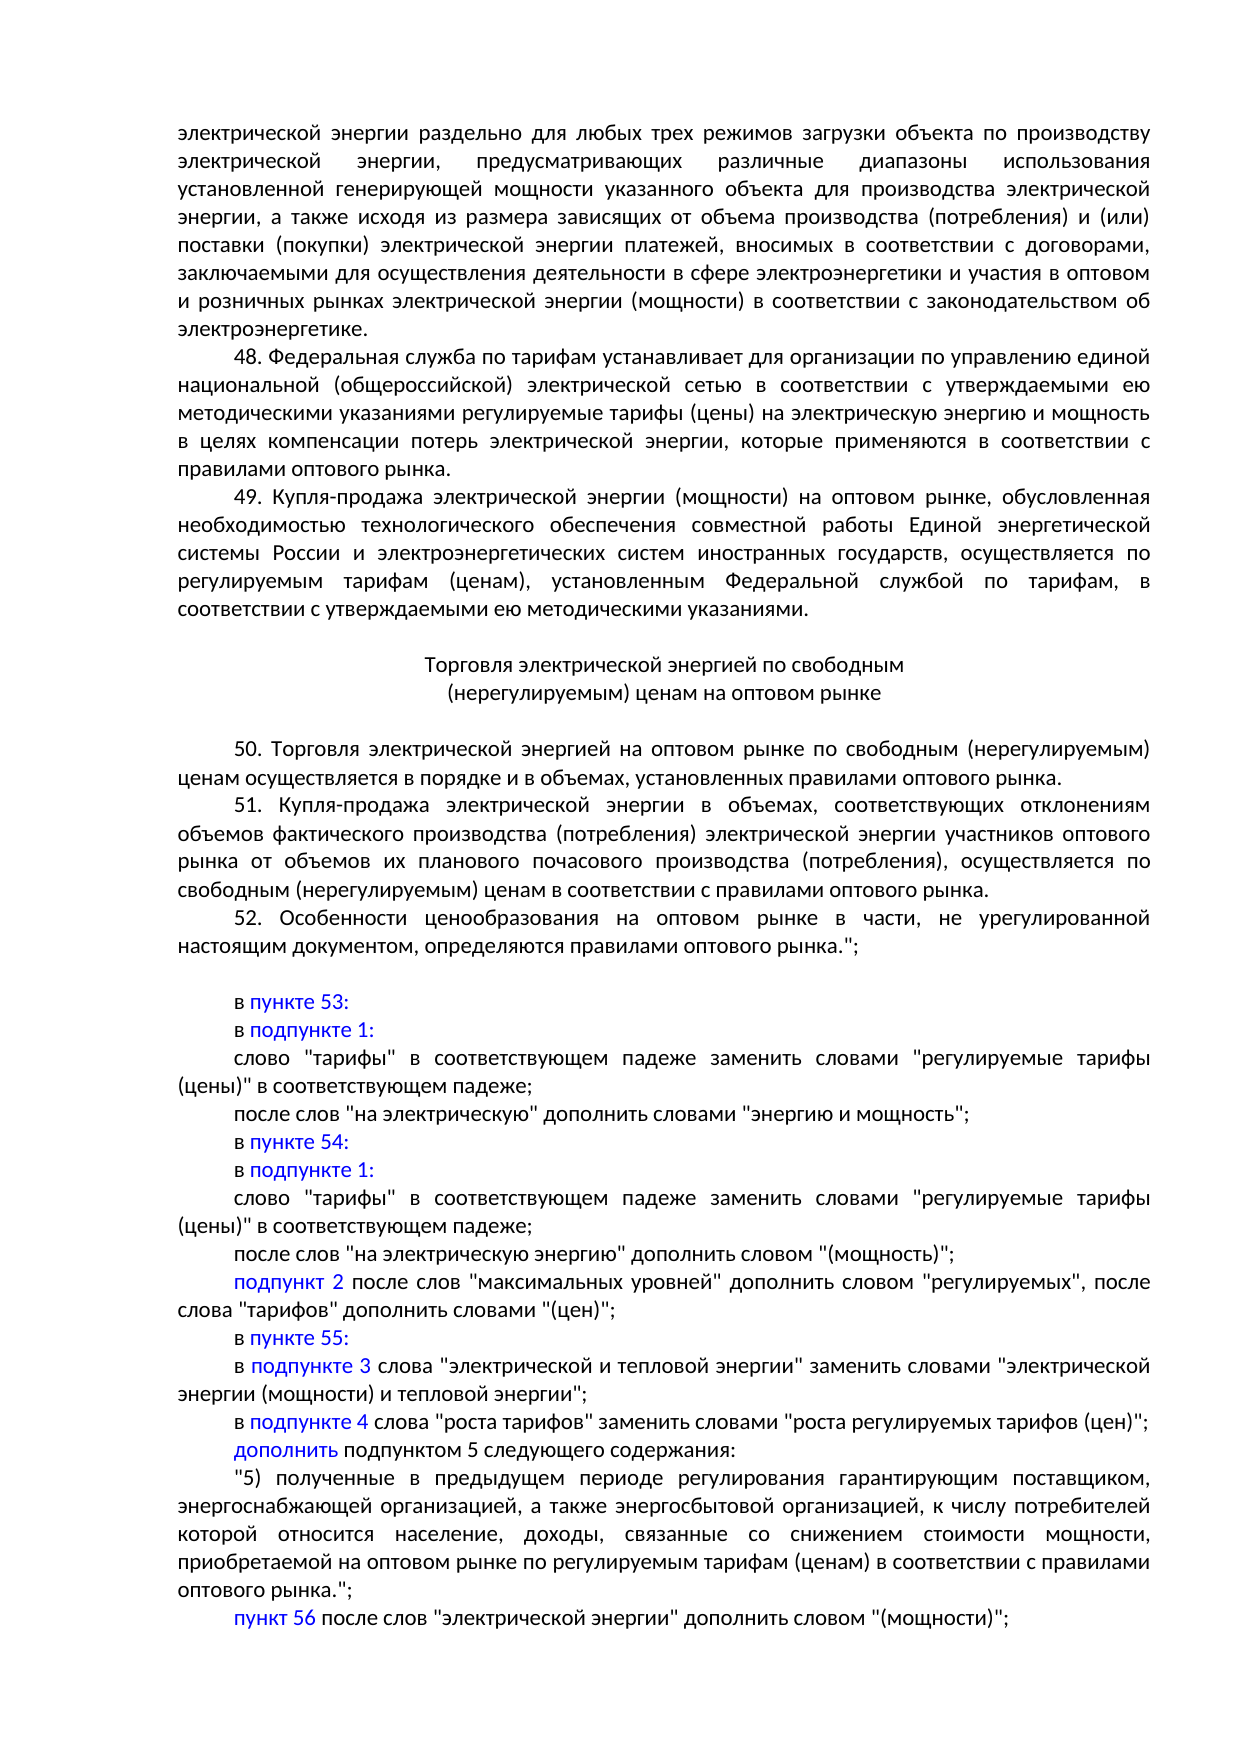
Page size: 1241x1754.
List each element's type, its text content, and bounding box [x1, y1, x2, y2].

text 52. Особенности ценообразования на оптовом рынке в части, не урегулированной настоящим документом, определяются правилами оптового рынка."; [177, 903, 1152, 959]
text Торговля электрической энергией по свободным [177, 651, 1152, 678]
text слово "тарифы" в соответствующем падеже заменить словами "регулируемые тарифы (цены)" в соответствующем падеже; [177, 1043, 1152, 1099]
text слово "тарифы" в соответствующем падеже заменить словами "регулируемые тарифы (цены)" в соответствующем падеже; [177, 1183, 1152, 1239]
text в подпункте 1: [177, 1015, 1152, 1043]
text 49. Купля-продажа электрической энергии (мощности) на оптовом рынке, обусловленная необходимостью технологического обеспечения совместной работы Единой энергетической системы России и электроэнергетических систем иностранных государств, осуществляется по регулируемым тарифам (ценам), установленным Федеральной службой по тарифам, в соответствии с утверждаемыми ею методическими указаниями. [177, 482, 1152, 622]
text 50. Торговля электрической энергией на оптовом рынке по свободным (нерегулируемым) ценам осуществляется в порядке и в объемах, установленных правилами оптового рынка. [177, 734, 1152, 791]
text 48. Федеральная служба по тарифам устанавливает для организации по управлению единой национальной (общероссийской) электрической сетью в соответствии с утверждаемыми ею методическими указаниями регулируемые тарифы (цены) на электрическую энергию и мощность в целях компенсации потерь электрической энергии, которые применяются в соответствии с правилами оптового рынка. [177, 342, 1152, 482]
text дополнить подпунктом 5 следующего содержания: [177, 1435, 1152, 1463]
text в пункте 55: [177, 1323, 1152, 1351]
text в подпункте 4 слова "роста тарифов" заменить словами "роста регулируемых тарифов (цен)"; [177, 1407, 1152, 1435]
text в подпункте 1: [177, 1155, 1152, 1183]
text подпункт 2 после слов "максимальных уровней" дополнить словом "регулируемых", после слова "тарифов" дополнить словами "(цен)"; [177, 1267, 1152, 1323]
text в подпункте 3 слова "электрической и тепловой энергии" заменить словами "электрической энергии (мощности) и тепловой энергии"; [177, 1351, 1152, 1407]
text в пункте 53: [177, 987, 1152, 1015]
text "5) полученные в предыдущем периоде регулирования гарантирующим поставщиком, энергоснабжающей организацией, а также энергосбытовой организацией, к числу потребителей которой относится население, доходы, связанные со снижением стоимости мощности, приобретаемой на оптовом рынке по регулируемым тарифам (ценам) в соответствии с правилами оптового рынка."; [177, 1463, 1152, 1603]
text 51. Купля-продажа электрической энергии в объемах, соответствующих отклонениям объемов фактического производства (потребления) электрической энергии участников оптового рынка от объемов их планового почасового производства (потребления), осуществляется по свободным (нерегулируемым) ценам в соответствии с правилами оптового рынка. [177, 791, 1152, 903]
text (нерегулируемым) ценам на оптовом рынке [177, 678, 1152, 707]
text после слов "на электрическую энергию" дополнить словом "(мощность)"; [177, 1239, 1152, 1267]
text после слов "на электрическую" дополнить словами "энергию и мощность"; [177, 1099, 1152, 1127]
text пункт 56 после слов "электрической энергии" дополнить словом "(мощности)"; [177, 1603, 1152, 1631]
text в пункте 54: [177, 1127, 1152, 1155]
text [177, 118, 1152, 342]
